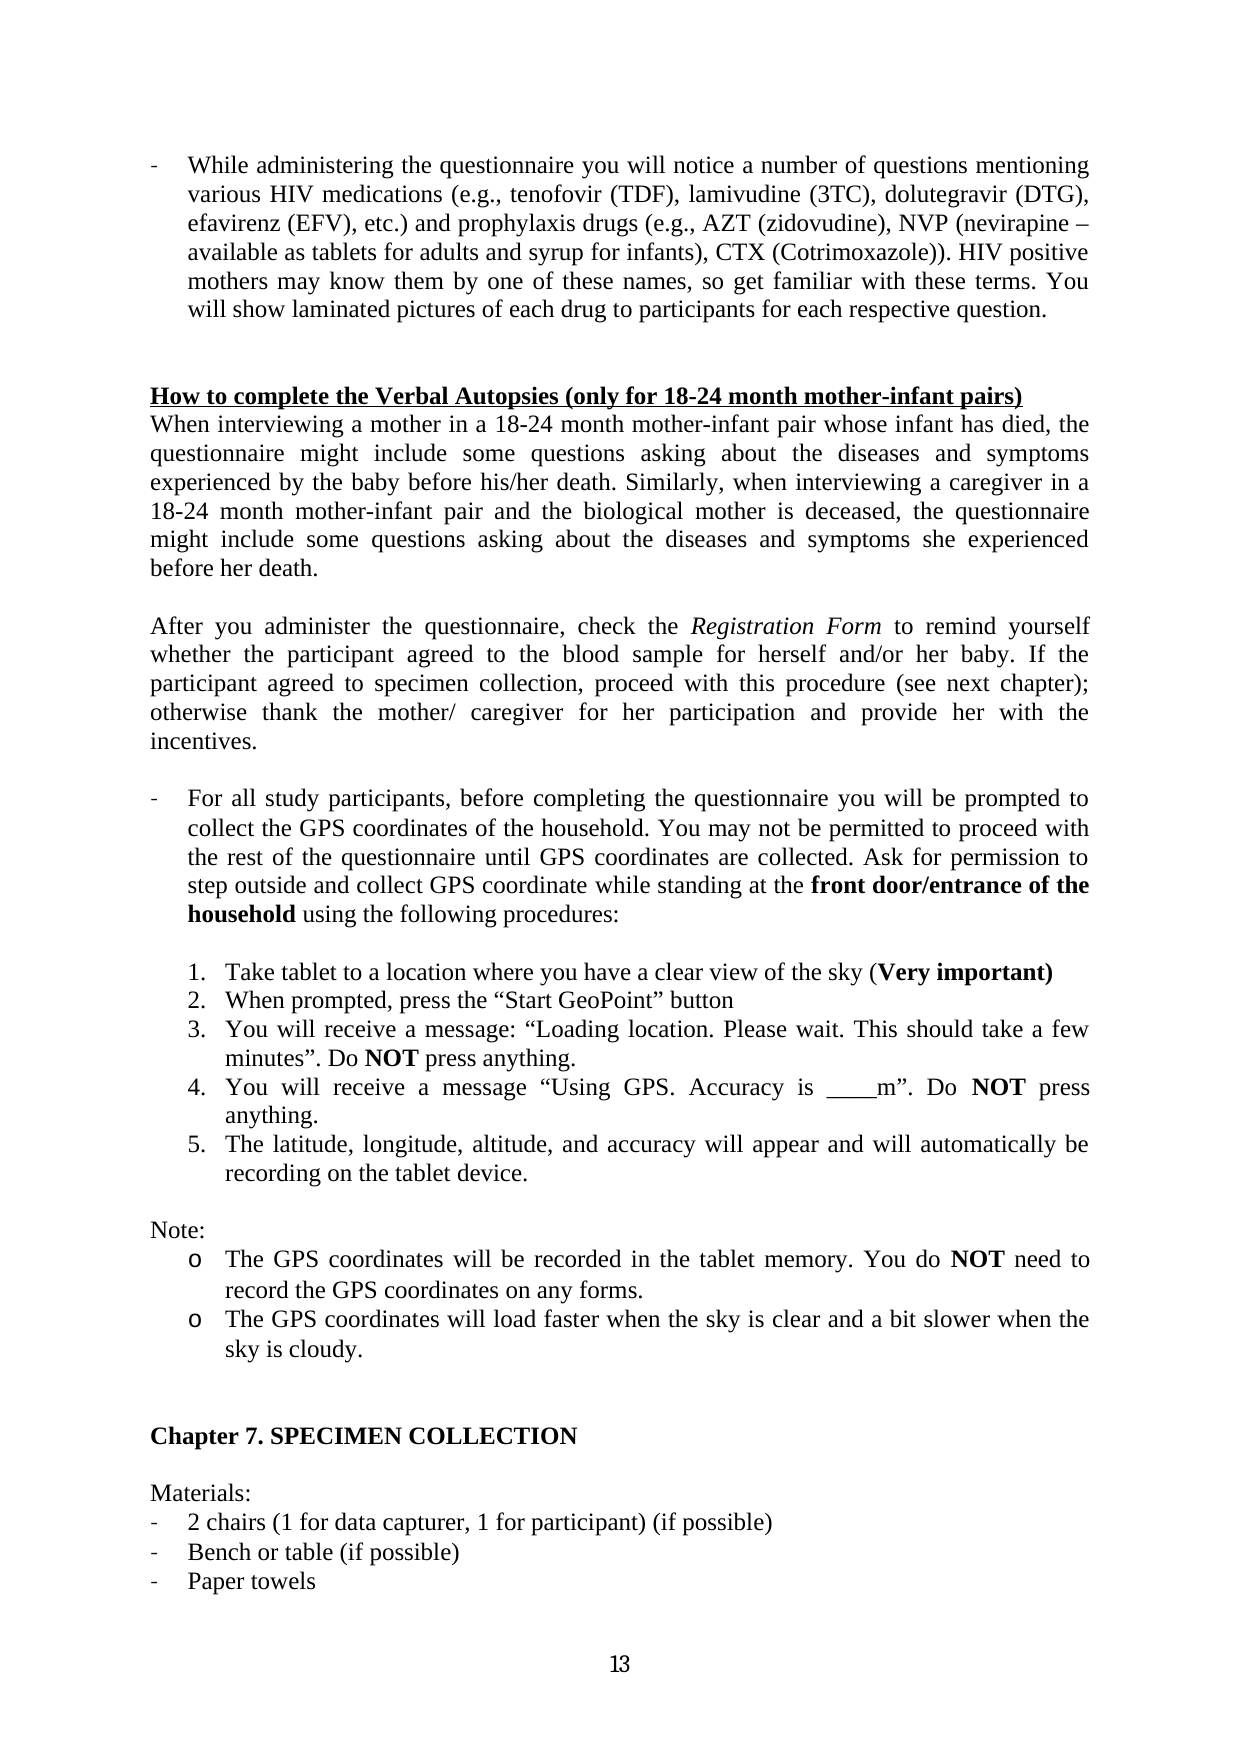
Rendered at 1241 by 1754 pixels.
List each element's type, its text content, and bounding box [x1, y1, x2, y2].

list The latitude, longitude, altitude, and accuracy will appear and will automatically be recording on the tablet device. [187, 1129, 1090, 1187]
list You will receive a message “Using GPS. Accuracy is ____m”. Do NOT press anything. [187, 1072, 1090, 1129]
list When prompted, press the “Start GeoPoint” button [187, 985, 1090, 1014]
text How to complete the Verbal Autopsies (only for 18-24 month mother-infant pairs) [150, 381, 1090, 409]
list 2 chairs (1 for data capturer, 1 for participant) (if possible) [150, 1507, 1090, 1537]
list The GPS coordinates will load faster when the sky is clear and a bit slower when the sky is cloudy. [187, 1304, 1090, 1363]
text Materials: [150, 1478, 1090, 1507]
text After you administer the questionnaire, check the Registration Form to remind yourself whether the participant agreed to the blood sample for herself and/or her baby. If the participant agreed to specimen collection, proceed with this procedure (see next chapter); otherwise thank the mother/ caregiver for her participation and provide her with the incentives. [150, 611, 1090, 754]
list While administering the questionnaire you will notice a number of questions mentioning various HIV medications (e.g., tenofovir (TDF), lamivudine (3TC), dolutegravir (DTG), efavirenz (EFV), etc.) and prophylaxis drugs (e.g., AZT (zidovudine), NVP (nevirapine – available as tablets for adults and syrup for infants), CTX (Cotrimoxazole)). HIV positive mothers may know them by one of these names, so get familiar with these terms. You will show laminated pictures of each drug to participants for each respective question. [150, 150, 1090, 323]
list You will receive a message: “Loading location. Please wait. This should take a few minutes”. Do NOT press anything. [187, 1014, 1090, 1072]
text Chapter 7. SPECIMEN COLLECTION [150, 1421, 1090, 1449]
list Bench or table (if possible) [150, 1537, 1090, 1566]
list The GPS coordinates will be recorded in the tablet memory. You do NOT need to record the GPS coordinates on any forms. [187, 1244, 1090, 1304]
list Paper towels [150, 1566, 1090, 1596]
text Note: [150, 1215, 1090, 1244]
list Take tablet to a location where you have a clear view of the sky (Very important) [187, 957, 1090, 985]
list For all study participants, before completing the questionnaire you will be prompted to collect the GPS coordinates of the household. You may not be permitted to proceed with the rest of the questionnaire until GPS coordinates are collected. Ask for permission to step outside and collect GPS coordinate while standing at the front door/entrance of the household using the following procedures: [150, 783, 1090, 928]
text When interviewing a mother in a 18-24 month mother-infant pair whose infant has died, the questionnaire might include some questions asking about the diseases and symptoms experienced by the baby before his/her death. Similarly, when interviewing a caregiver in a 18-24 month mother-infant pair and the biological mother is deceased, the questionnaire might include some questions asking about the diseases and symptoms she experienced before her death. [150, 409, 1090, 582]
